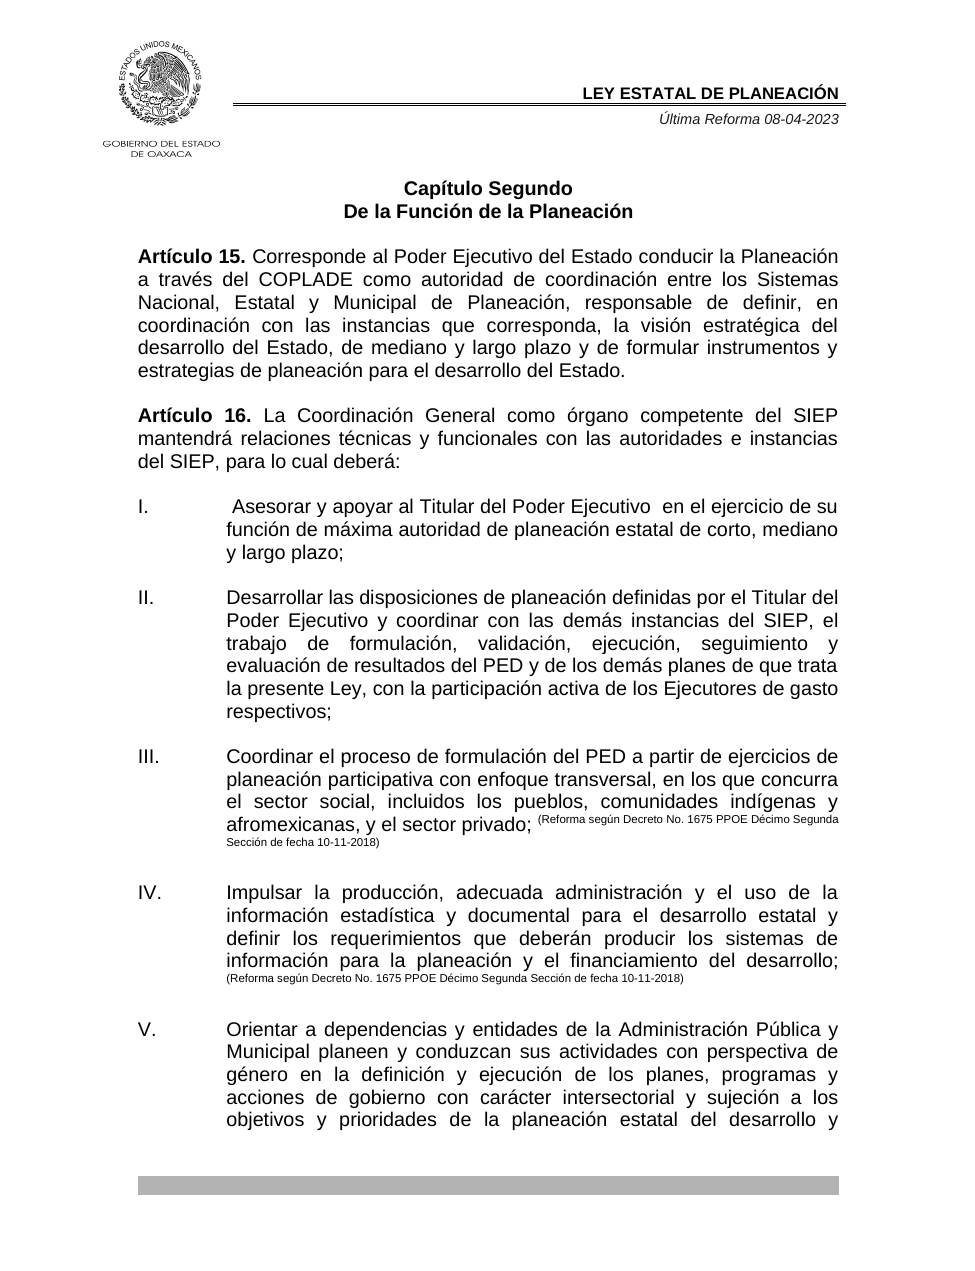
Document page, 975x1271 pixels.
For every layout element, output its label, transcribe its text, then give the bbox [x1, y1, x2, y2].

text Artículo 16. La Coordinación General como órgano competente del SIEP mantendrá relaciones técnicas y funcionales con las autoridades e instancias del SIEP, para lo cual deberá: [138, 404, 839, 472]
text III. Coordinar el proceso de formulación del PED a partir de ejercicios de planeación participativa con enfoque transversal, en los que concurra el sector social, incluidos los pueblos, comunidades indígenas y afromexicanas, y el sector privado; (Reforma según Decreto No. 1675 PPOE Décimo Segunda Sección de fecha 10-11-2018) [138, 745, 839, 858]
picture [100, 38, 223, 160]
text IV. Impulsar la producción, adecuada administración y el uso de la información estadística y documental para el desarrollo estatal y definir los requerimientos que deberán producir los sistemas de información para la planeación y el financiamiento del desarrollo; (Reforma según Decreto No. 1675 PPOE Décimo Segunda Sección de fecha 10-11-2018) [138, 881, 839, 995]
text Artículo 15. Corresponde al Poder Ejecutivo del Estado conducir la Planeación a través del COPLADE como autoridad de coordinación entre los Sistemas Nacional, Estatal y Municipal de Planeación, responsable de definir, en coordinación con las instancias que corresponda, la visión estratégica del desarrollo del Estado, de mediano y largo plazo y de formular instrumentos y estrategias de planeación para el desarrollo del Estado. [138, 245, 839, 382]
text II. Desarrollar las disposiciones de planeación definidas por el Titular del Poder Ejecutivo y coordinar con las demás instancias del SIEP, el trabajo de formulación, validación, ejecución, seguimiento y evaluación de resultados del PED y de los demás planes de que trata la presente Ley, con la participación activa de los Ejecutores de gasto respectivos; [138, 586, 839, 722]
text Capítulo Segundo [138, 177, 839, 200]
text De la Función de la Planeación [138, 200, 839, 223]
text I. Asesorar y apoyar al Titular del Poder Ejecutivo en el ejercicio de su función de máxima autoridad de planeación estatal de corto, mediano y largo plazo; [138, 495, 839, 563]
